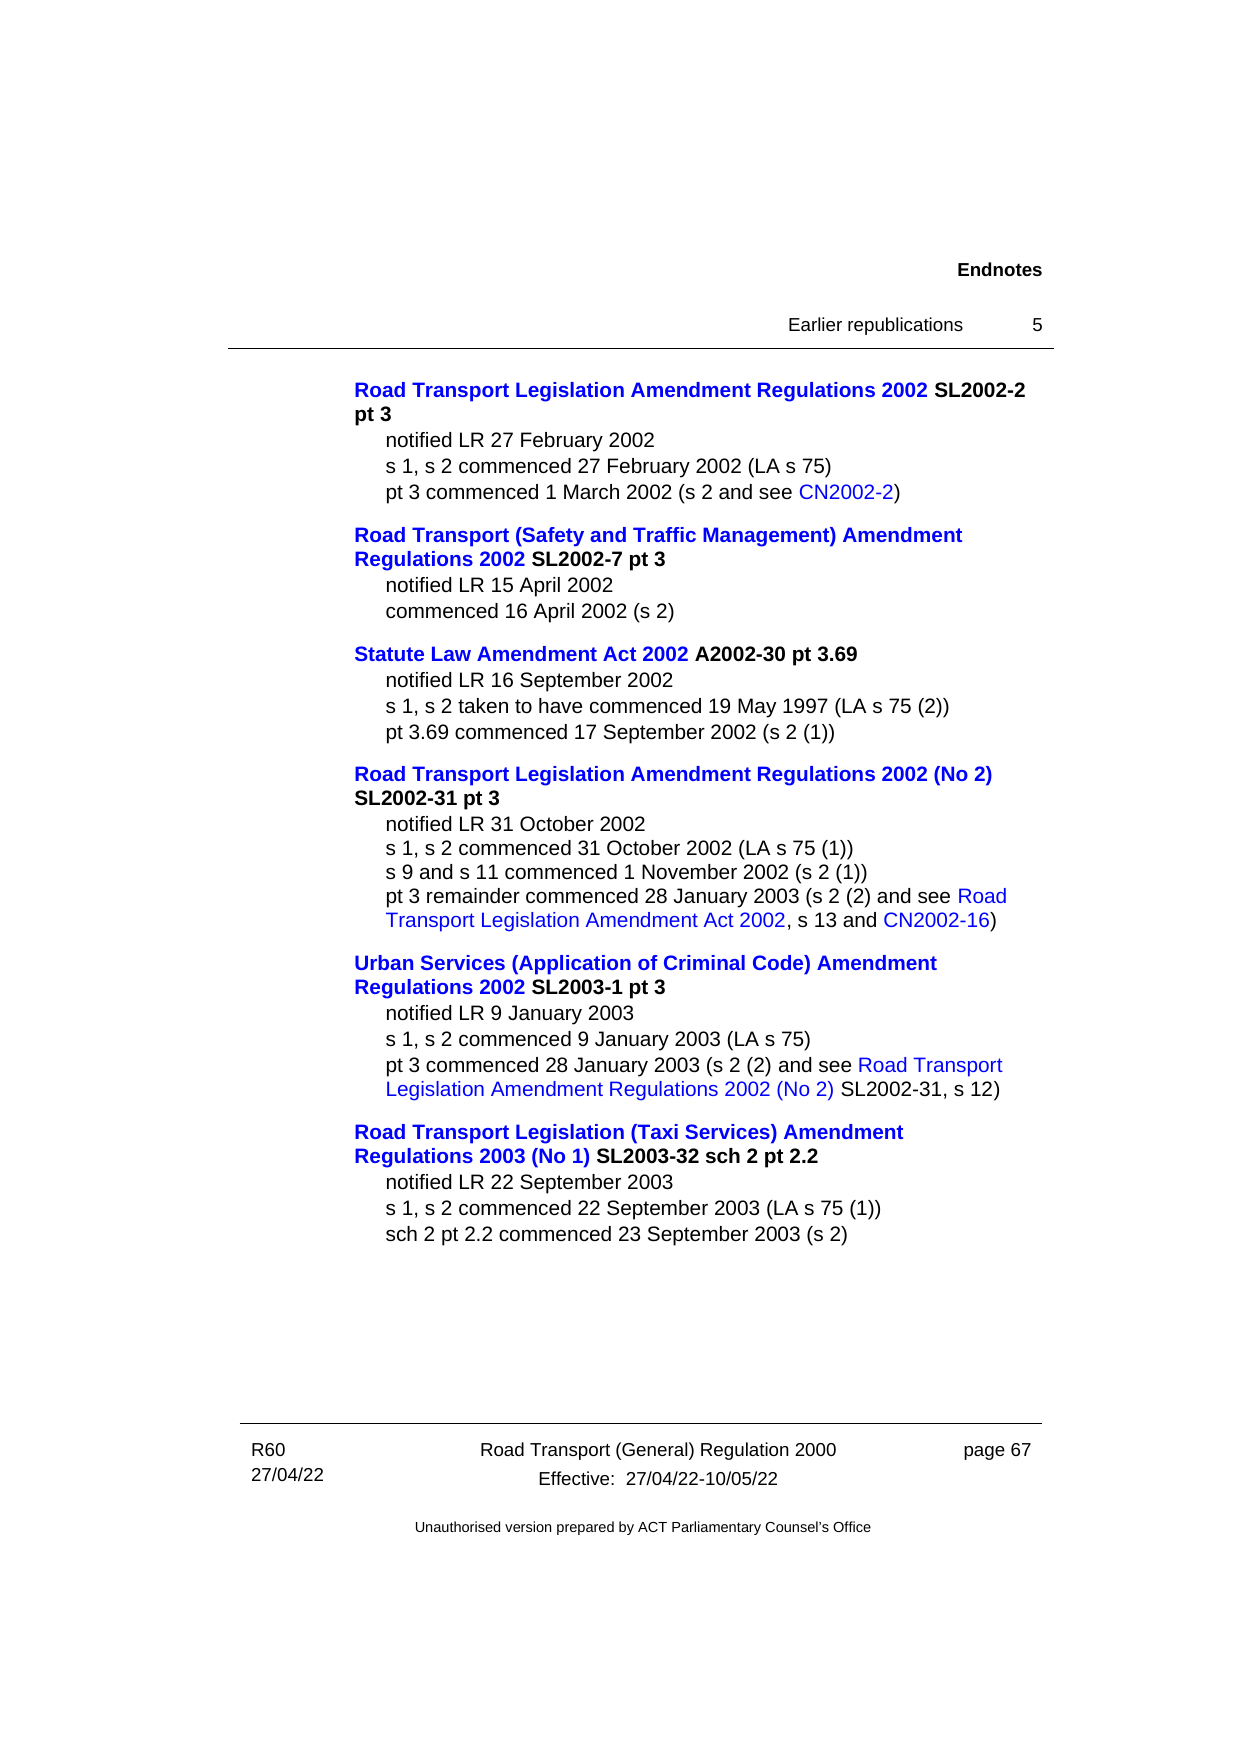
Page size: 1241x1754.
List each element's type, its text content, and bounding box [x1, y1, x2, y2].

text notified LR 22 September 2003 [385, 1169, 1042, 1193]
text s 1, s 2 commenced 22 September 2003 (LA s 75 (1)) [385, 1196, 1042, 1219]
text s 1, s 2 commenced 9 January 2003 (LA s 75) [385, 1027, 1042, 1051]
text notified LR 27 February 2002 [385, 428, 1042, 452]
text Road Transport (Safety and Traffic Management) Amendment Regulations 2002 SL2002-7 pt 3 [354, 523, 1042, 571]
text s 1, s 2 commenced 27 February 2002 (LA s 75) [385, 454, 1042, 478]
text notified LR 9 January 2003 [385, 1001, 1042, 1025]
text Road Transport Legislation Amendment Regulations 2002 (No 2) SL2002-31 pt 3 [354, 762, 1042, 810]
text notified LR 15 April 2002 [385, 573, 1042, 597]
text pt 3 commenced 1 March 2002 (s 2 and see CN2002-2) [385, 480, 1042, 504]
text notified LR 31 October 2002 s 1, s 2 commenced 31 October 2002 (LA s 75 (1)) s 9 and s 11 commenced 1 November 2002 (s 2 (1)) pt 3 remainder commenced 28 January 2003 (s 2 (2) and see Road Transport Legislation Amendment Act 2002, s 13 and CN2002-16) [385, 812, 1042, 932]
text notified LR 16 September 2002 [385, 667, 1042, 691]
text s 1, s 2 taken to have commenced 19 May 1997 (LA s 75 (2)) [385, 693, 1042, 717]
text Road Transport Legislation Amendment Regulations 2002 SL2002-2 pt 3 [354, 378, 1042, 426]
text sch 2 pt 2.2 commenced 23 September 2003 (s 2) [385, 1222, 1042, 1246]
text pt 3 commenced 28 January 2003 (s 2 (2) and see Road Transport Legislation Amendment Regulations 2002 (No 2) SL2002-31, s 12) [385, 1053, 1042, 1101]
text pt 3.69 commenced 17 September 2002 (s 2 (1)) [385, 719, 1042, 743]
text Urban Services (Application of Criminal Code) Amendment Regulations 2002 SL2003-1 pt 3 [354, 951, 1042, 999]
text commenced 16 April 2002 (s 2) [385, 599, 1042, 623]
text Road Transport Legislation (Taxi Services) Amendment Regulations 2003 (No 1) SL2003-32 sch 2 pt 2.2 [354, 1119, 1042, 1167]
text Statute Law Amendment Act 2002 A2002-30 pt 3.69 [354, 641, 1042, 665]
